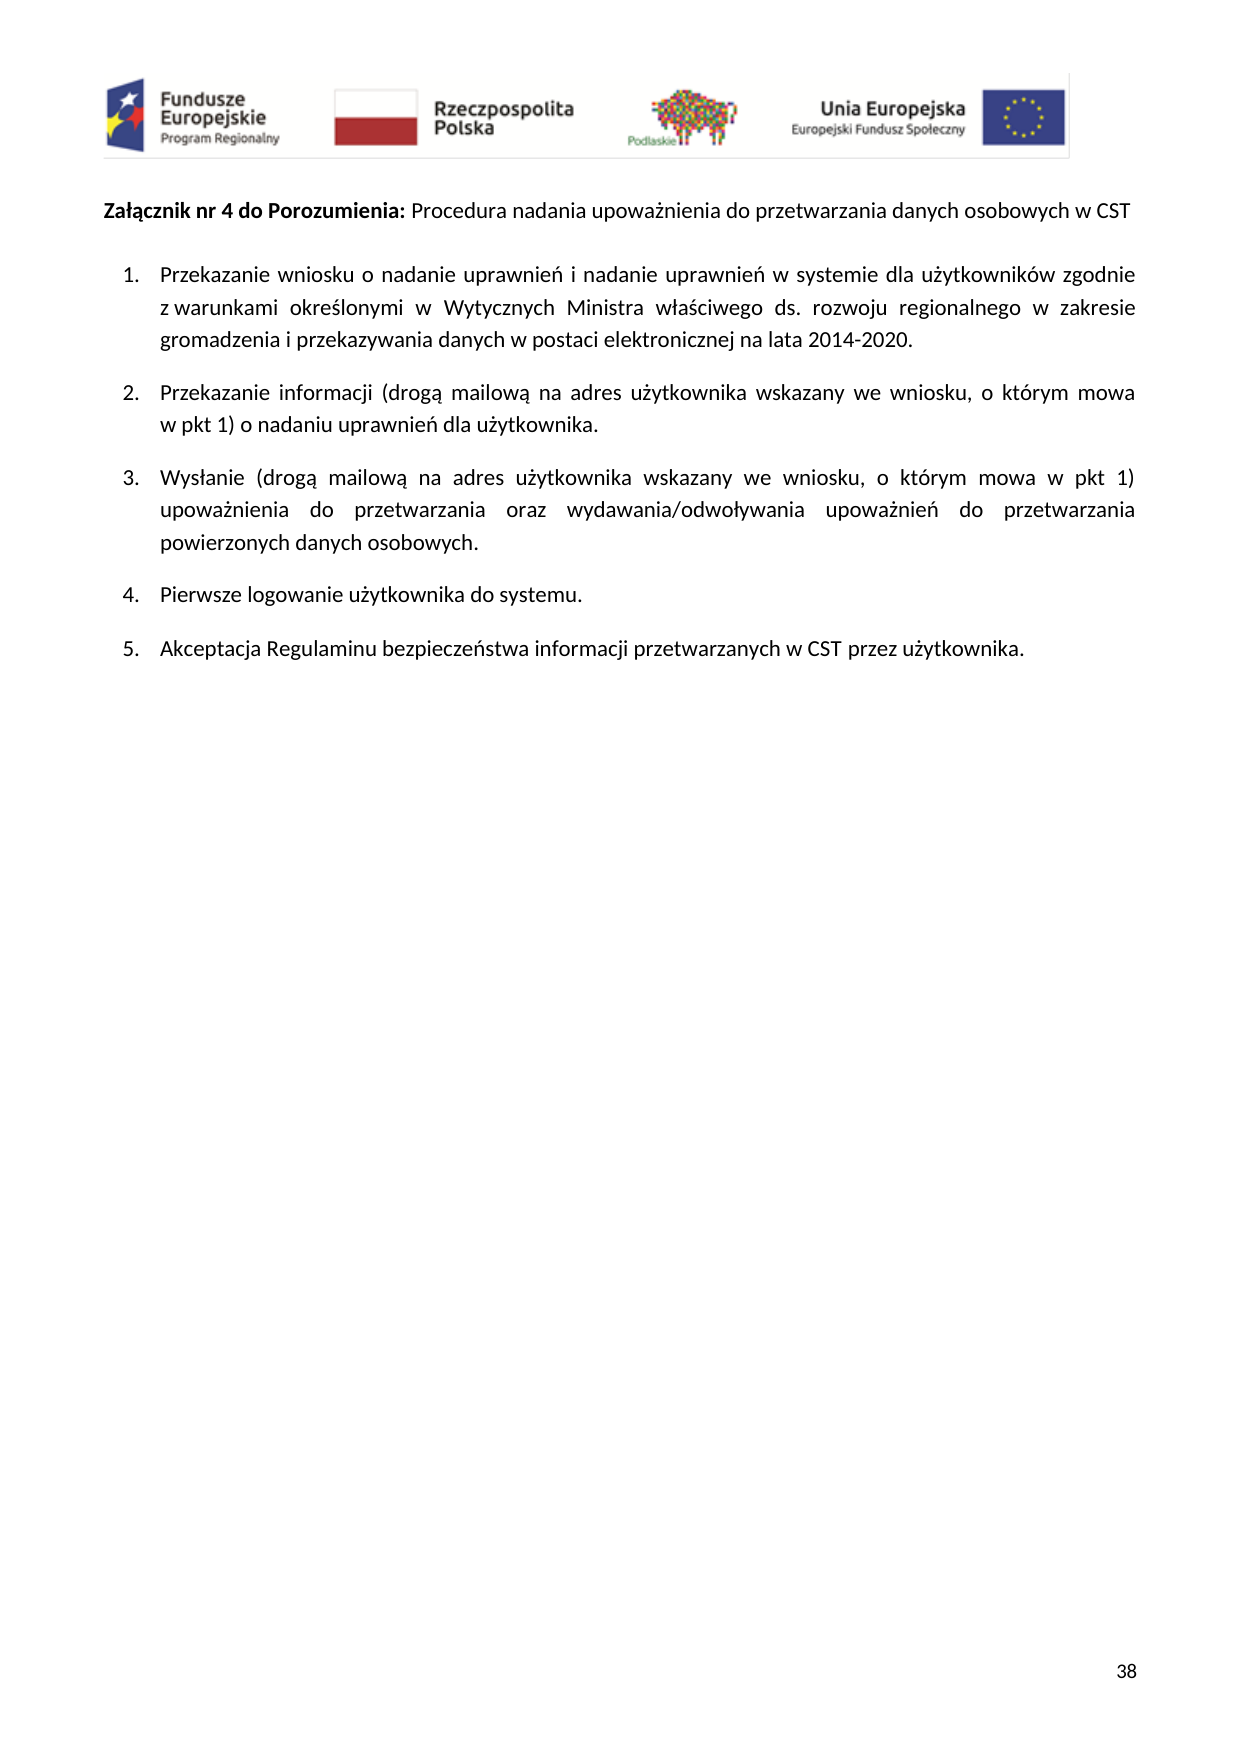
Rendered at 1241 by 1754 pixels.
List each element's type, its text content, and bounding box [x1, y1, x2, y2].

picture [103, 73, 1071, 160]
list Przekazanie informacji (drogą mailową na adres użytkownika wskazany we wniosku, o którym mowa w pkt 1) o nadaniu uprawnień dla użytkownika. [122, 378, 1137, 438]
text Załącznik nr 4 do Porozumienia: Procedura nadania upoważnienia do przetwarzania danych osobowych w CST [103, 196, 1137, 224]
list Pierwsze logowanie użytkownika do systemu. [122, 581, 1137, 609]
list Wysłanie (drogą mailową na adres użytkownika wskazany we wniosku, o którym mowa w pkt 1) upoważnienia do przetwarzania oraz wydawania/odwoływania upoważnień do przetwarzania powierzonych danych osobowych. [122, 463, 1137, 556]
list Akceptacja Regulaminu bezpieczeństwa informacji przetwarzanych w CST przez użytkownika. [122, 634, 1137, 662]
list Przekazanie wniosku o nadanie uprawnień i nadanie uprawnień w systemie dla użytkowników zgodnie z warunkami określonymi w Wytycznych Ministra właściwego ds. rozwoju regionalnego w zakresie gromadzenia i przekazywania danych w postaci elektronicznej na lata 2014-2020. [122, 261, 1137, 353]
